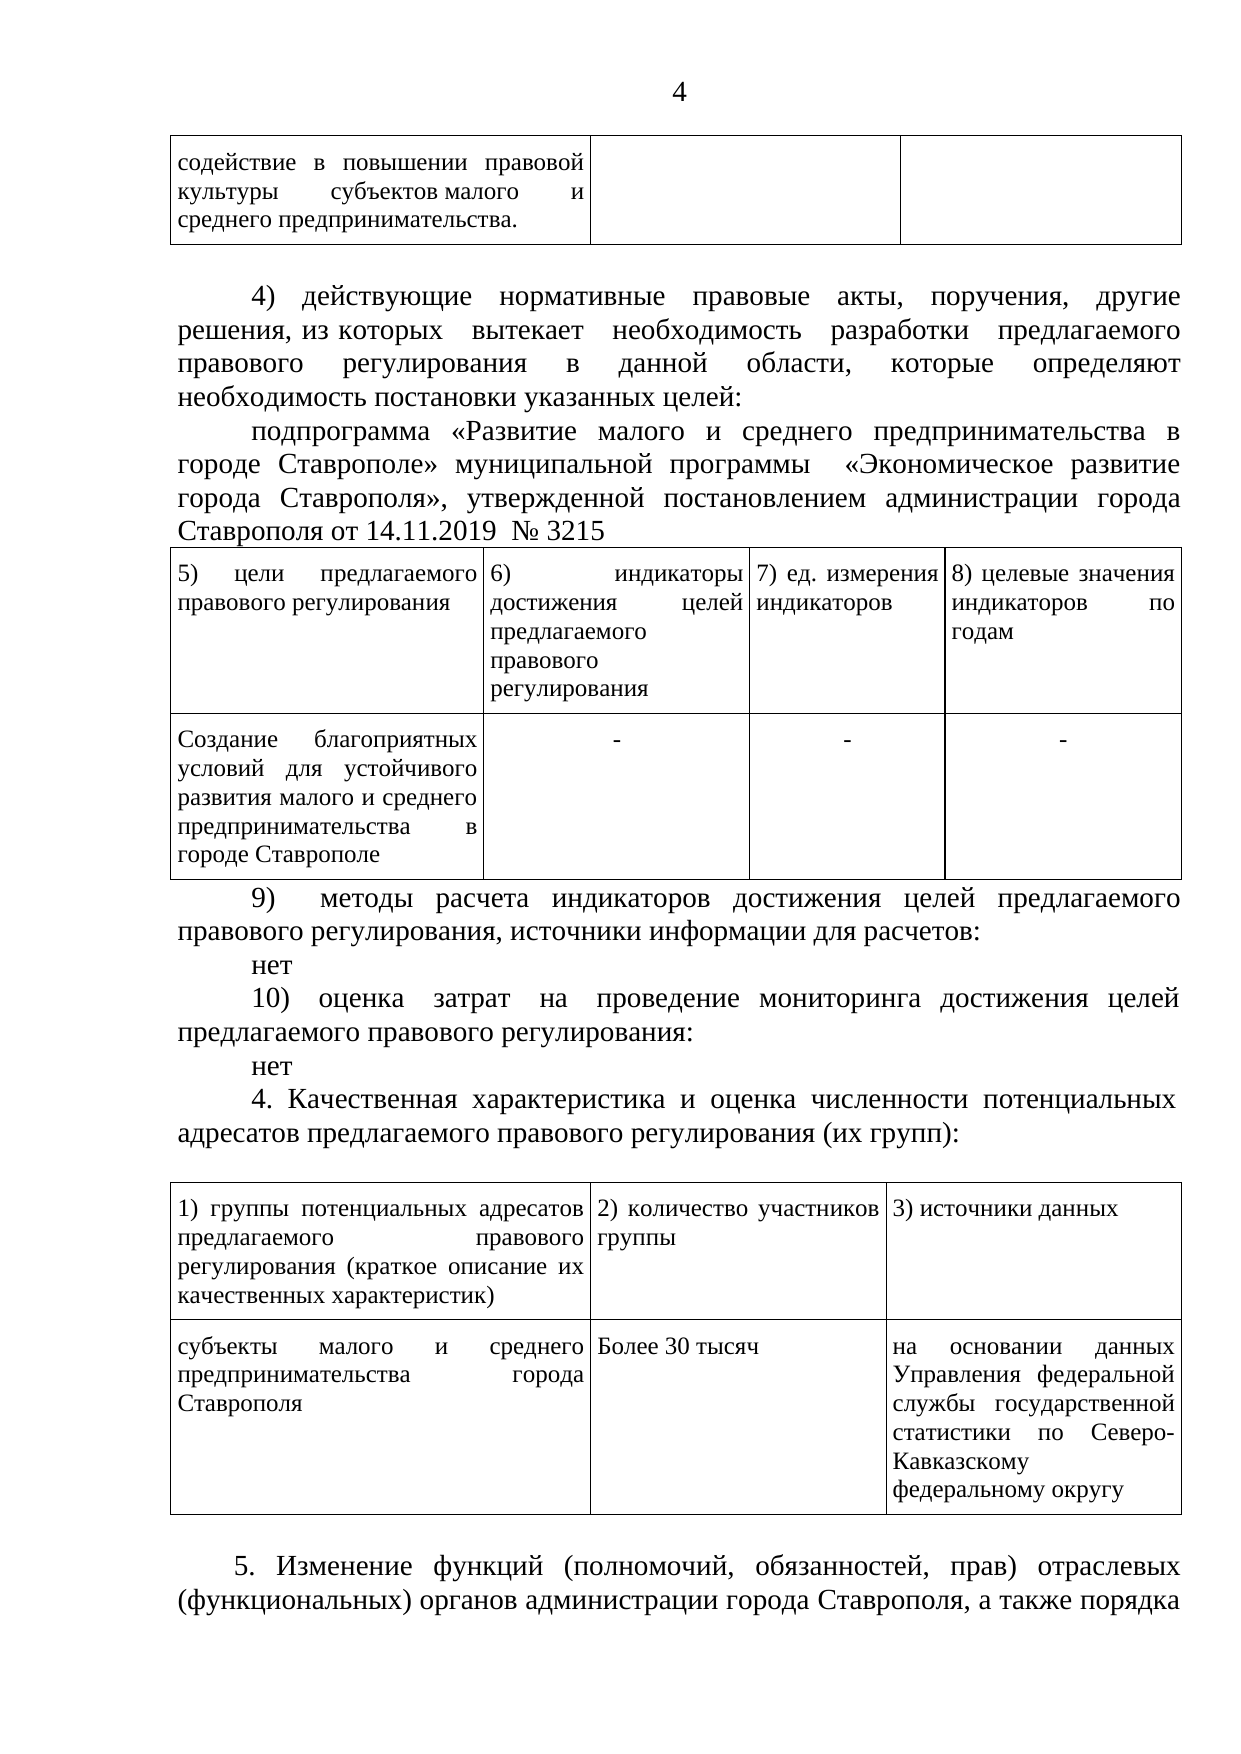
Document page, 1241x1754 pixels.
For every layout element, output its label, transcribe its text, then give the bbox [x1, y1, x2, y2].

text подпрограмма «Развитие малого и среднего предпринимательства в городе Ставрополе» муниципальной программы «Экономическое развитие города Ставрополя», утвержденной постановлением администрации города Ставрополя от 14.11.2019 № 3215 [177, 413, 1181, 547]
table_header 5) цели предлагаемого правового регулирования [171, 548, 483, 713]
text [177, 1548, 1181, 1616]
table_cell субъекты малого и среднего предпринимательства города Ставрополя [171, 1320, 590, 1514]
text 4) действующие нормативные правовые акты, поручения, другие решения, из которых вытекает необходимость разработки предлагаемого правового регулирования в данной области, которые определяют необходимость постановки указанных целей: [177, 278, 1181, 413]
text 10) оценка затрат на проведение мониторинга достижения целей предлагаемого правового регулирования: [177, 981, 1181, 1048]
table_header 1) группы потенциальных адресатов предлагаемого правового регулирования (краткое описание их качественных характеристик) [171, 1183, 590, 1319]
table_cell - [901, 136, 1181, 244]
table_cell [171, 136, 590, 244]
table_header 7) ед. измерения индикаторов [750, 548, 944, 713]
table_cell - [484, 714, 749, 879]
table_cell - [946, 714, 1181, 879]
text 9) методы расчета индикаторов достижения целей предлагаемого правового регулирования, источники информации для расчетов: [177, 880, 1181, 947]
text нет [177, 1048, 1181, 1081]
table_header 3) источники данных [887, 1183, 1181, 1319]
table_header 2) количество участников группы [591, 1183, 886, 1319]
text адресатов предлагаемого правового регулирования (их групп): [177, 1115, 1181, 1148]
table_cell Создание благоприятных условий для устойчивого развития малого и среднего предпринимательства в городе Ставрополе [171, 714, 483, 879]
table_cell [591, 136, 900, 244]
table_header 6) индикаторы достижения целей предлагаемого правового регулирования [484, 548, 749, 713]
table_cell на основании данных Управления федеральной службы государственной статистики по Северо-Кавказскому федеральному округу [887, 1320, 1181, 1514]
table_header 8) целевые значения индикаторов по годам [946, 548, 1181, 713]
table_cell - [750, 714, 944, 879]
text 4. Качественная характеристика и оценка численности потенциальных [177, 1081, 1181, 1115]
table_cell Более 30 тысяч [591, 1320, 886, 1514]
text нет [177, 947, 1181, 981]
